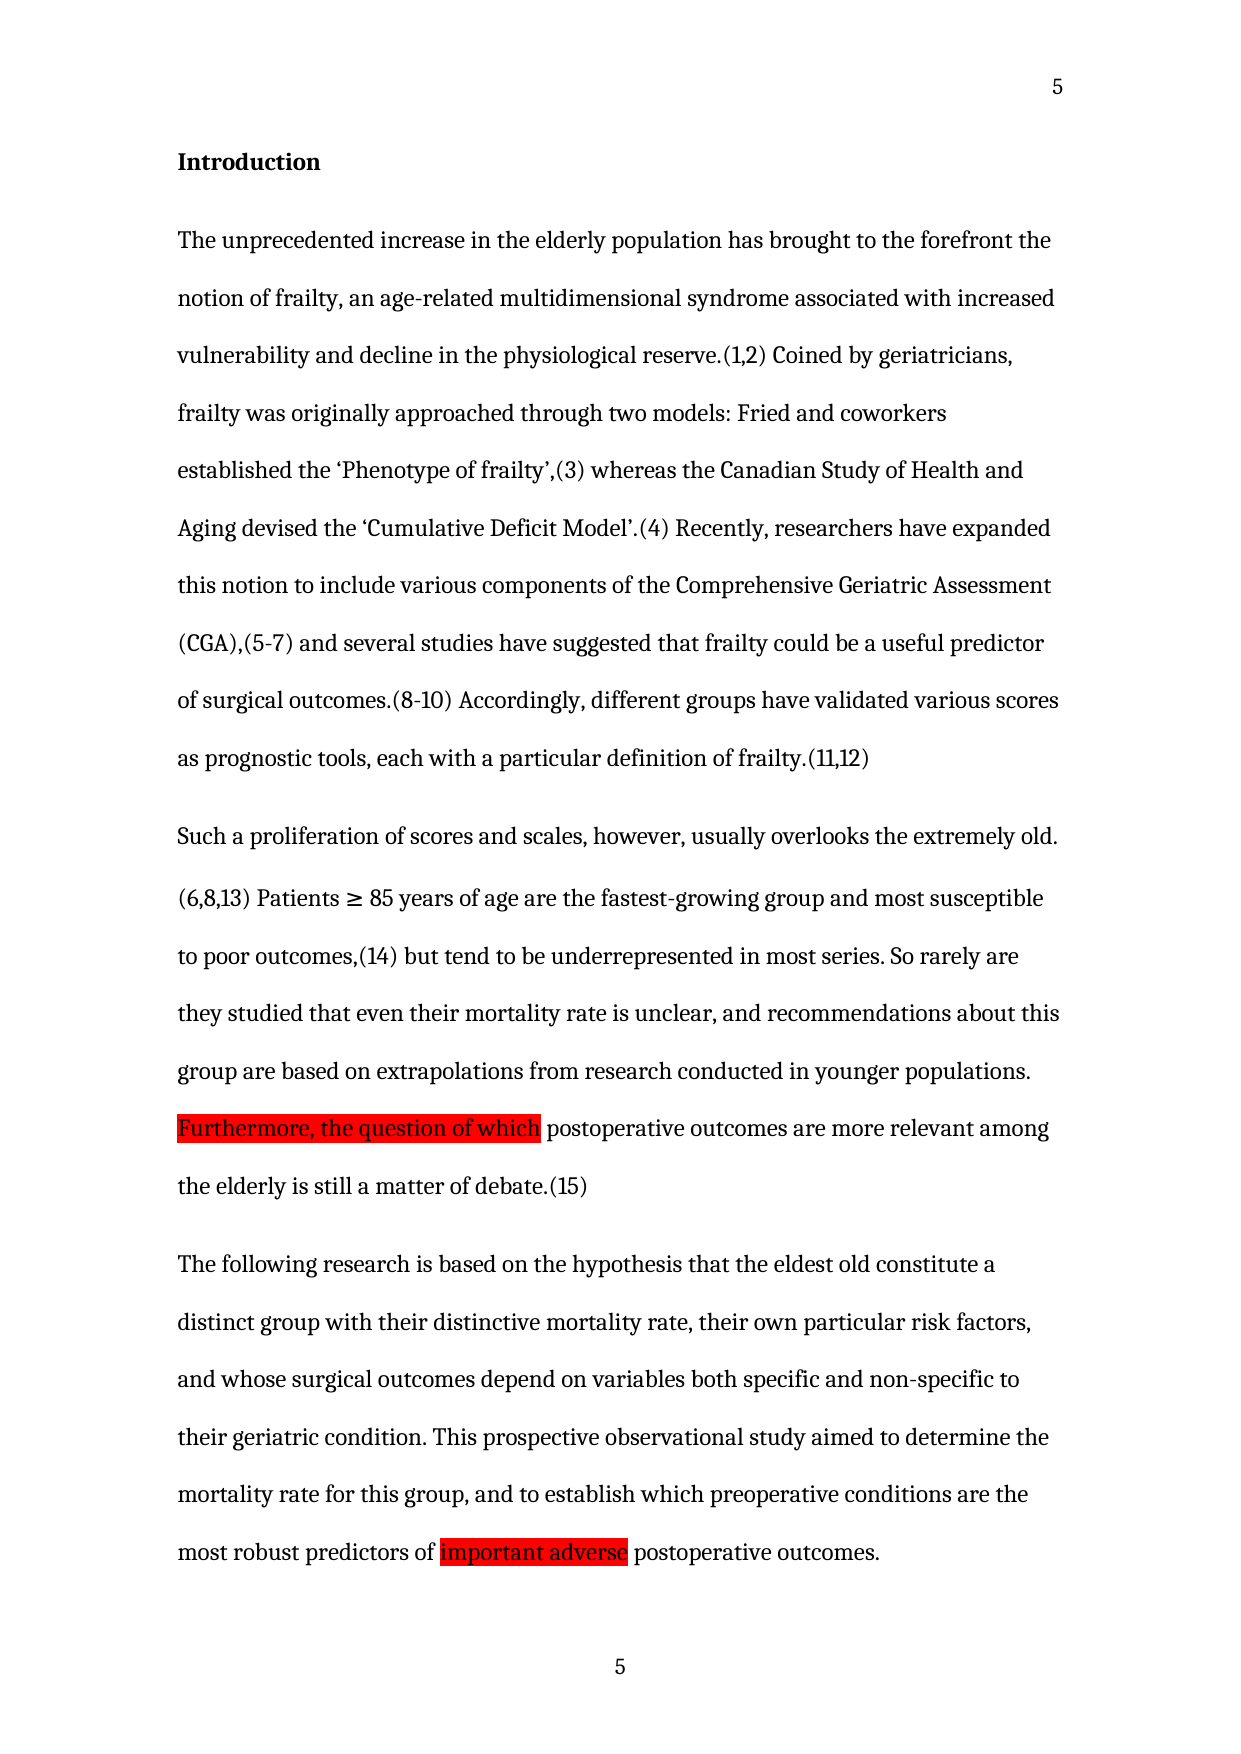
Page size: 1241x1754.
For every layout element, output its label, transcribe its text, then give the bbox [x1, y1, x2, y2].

text Introduction [177, 148, 1063, 176]
text The following research is based on the hypothesis that the eldest old constitute a distinct group with their distinctive mortality rate, their own particular risk factors, and whose surgical outcomes depend on variables both specific and non-specific to their geriatric condition. This prospective observational study aimed to determine the mortality rate for this group, and to establish which preoperative conditions are the most robust predictors of important adverse postoperative outcomes. [177, 1250, 1063, 1566]
text The unprecedented increase in the elderly population has brought to the forefront the notion of frailty, an age-related multidimensional syndrome associated with increased vulnerability and decline in the physiological reserve.(1,2) Coined by geriatricians, frailty was originally approached through two models: Fried and coworkers established the ‘Phenotype of frailty’,(3) whereas the Canadian Study of Health and Aging devised the ‘Cumulative Deficit Model’.(4) Recently, researchers have expanded this notion to include various components of the Comprehensive Geriatric Assessment (CGA),(5-7) and several studies have suggested that frailty could be a useful predictor of surgical outcomes.(8-10) Accordingly, different groups have validated various scores as prognostic tools, each with a particular definition of frailty.(11,12) [177, 226, 1063, 772]
text Such a proliferation of scores and scales, however, usually overlooks the extremely old.(6,8,13) Patients ≥ 85 years of age are the fastest-growing group and most susceptible to poor outcomes,(14) but tend to be underrepresented in most series. So rarely are they studied that even their mortality rate is unclear, and recommendations about this group are based on extrapolations from research conducted in younger populations. Furthermore, the question of which postoperative outcomes are more relevant among the elderly is still a matter of debate.(15) [177, 822, 1063, 1201]
